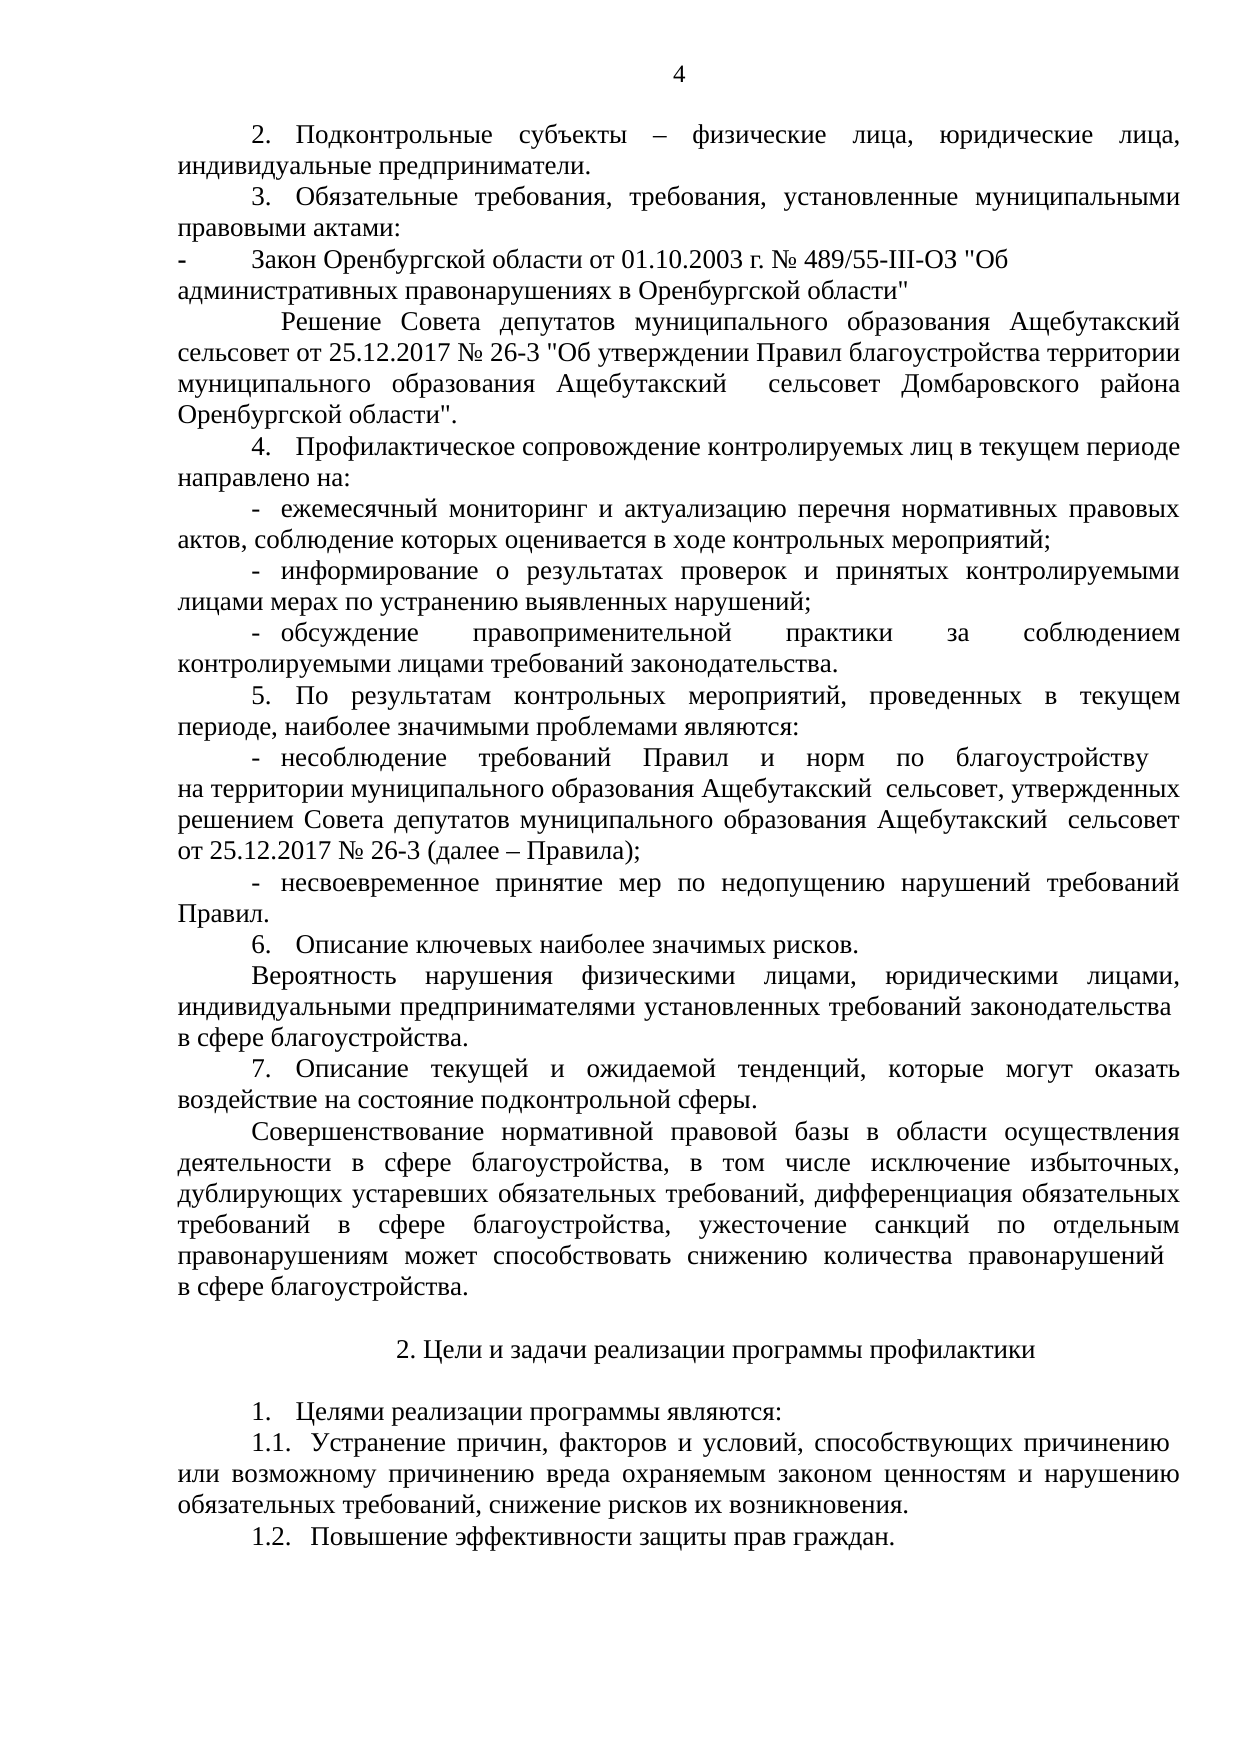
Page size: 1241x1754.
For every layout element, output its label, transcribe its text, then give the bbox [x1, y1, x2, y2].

text - несоблюдение требований Правил и норм по благоустройству на территории муниципального образования Ащебутакский сельсовет, утвержденных решением Совета депутатов муниципального образования Ащебутакский сельсовет от 25.12.2017 № 26-3 (далее – Правила); [177, 741, 1181, 866]
text 5. По результатам контрольных мероприятий, проведенных в текущем периоде, наиболее значимыми проблемами являются: [177, 679, 1181, 741]
text Совершенствование нормативной правовой базы в области осуществления деятельности в сфере благоустройства, в том числе исключение избыточных, дублирующих устаревших обязательных требований, дифференциация обязательных требований в сфере благоустройства, ужесточение санкций по отдельным правонарушениям может способствовать снижению количества правонарушений в сфере благоустройства. [177, 1115, 1181, 1302]
text 4. Профилактическое сопровождение контролируемых лиц в текущем периоде направлено на: [177, 429, 1181, 492]
text 2. Цели и задачи реализации программы профилактики [177, 1333, 1181, 1364]
text Решение Совета депутатов муниципального образования Ащебутакский сельсовет от 25.12.2017 № 26-3 "Об утверждении Правил благоустройства территории муниципального образования Ащебутакский сельсовет Домбаровского района Оренбургской области". [177, 305, 1181, 429]
text - обсуждение правоприменительной практики за соблюдением контролируемыми лицами требований законодательства. [177, 616, 1181, 679]
text - несвоевременное принятие мер по недопущению нарушений требований Правил. [177, 866, 1181, 928]
text 1.1. Устранение причин, факторов и условий, способствующих причинению или возможному причинению вреда охраняемым законом ценностям и нарушению обязательных требований, снижение рисков их возникновения. [177, 1426, 1181, 1520]
text 7. Описание текущей и ожидаемой тенденций, которые могут оказать воздействие на состояние подконтрольной сферы. [177, 1052, 1181, 1115]
text 6. Описание ключевых наиболее значимых рисков. [177, 928, 1181, 959]
subtitle - Закон Оренбургской области от 01.10.2003 г. № 489/55-III-ОЗ "Об административных правонарушениях в Оренбургской области" [177, 243, 1181, 305]
text Вероятность нарушения физическими лицами, юридическими лицами, индивидуальными предпринимателями установленных требований законодательства в сфере благоустройства. [177, 959, 1181, 1052]
text 3. Обязательные требования, требования, установленные муниципальными правовыми актами: [177, 180, 1181, 243]
text 2. Подконтрольные субъекты – физические лица, юридические лица, индивидуальные предприниматели. [177, 118, 1181, 180]
text 1. Целями реализации программы являются: [177, 1395, 1181, 1426]
text - информирование о результатах проверок и принятых контролируемыми лицами мерах по устранению выявленных нарушений; [177, 554, 1181, 616]
text 1.2. Повышение эффективности защиты прав граждан. [177, 1520, 1181, 1551]
text - ежемесячный мониторинг и актуализацию перечня нормативных правовых актов, соблюдение которых оценивается в ходе контрольных мероприятий; [177, 492, 1181, 554]
